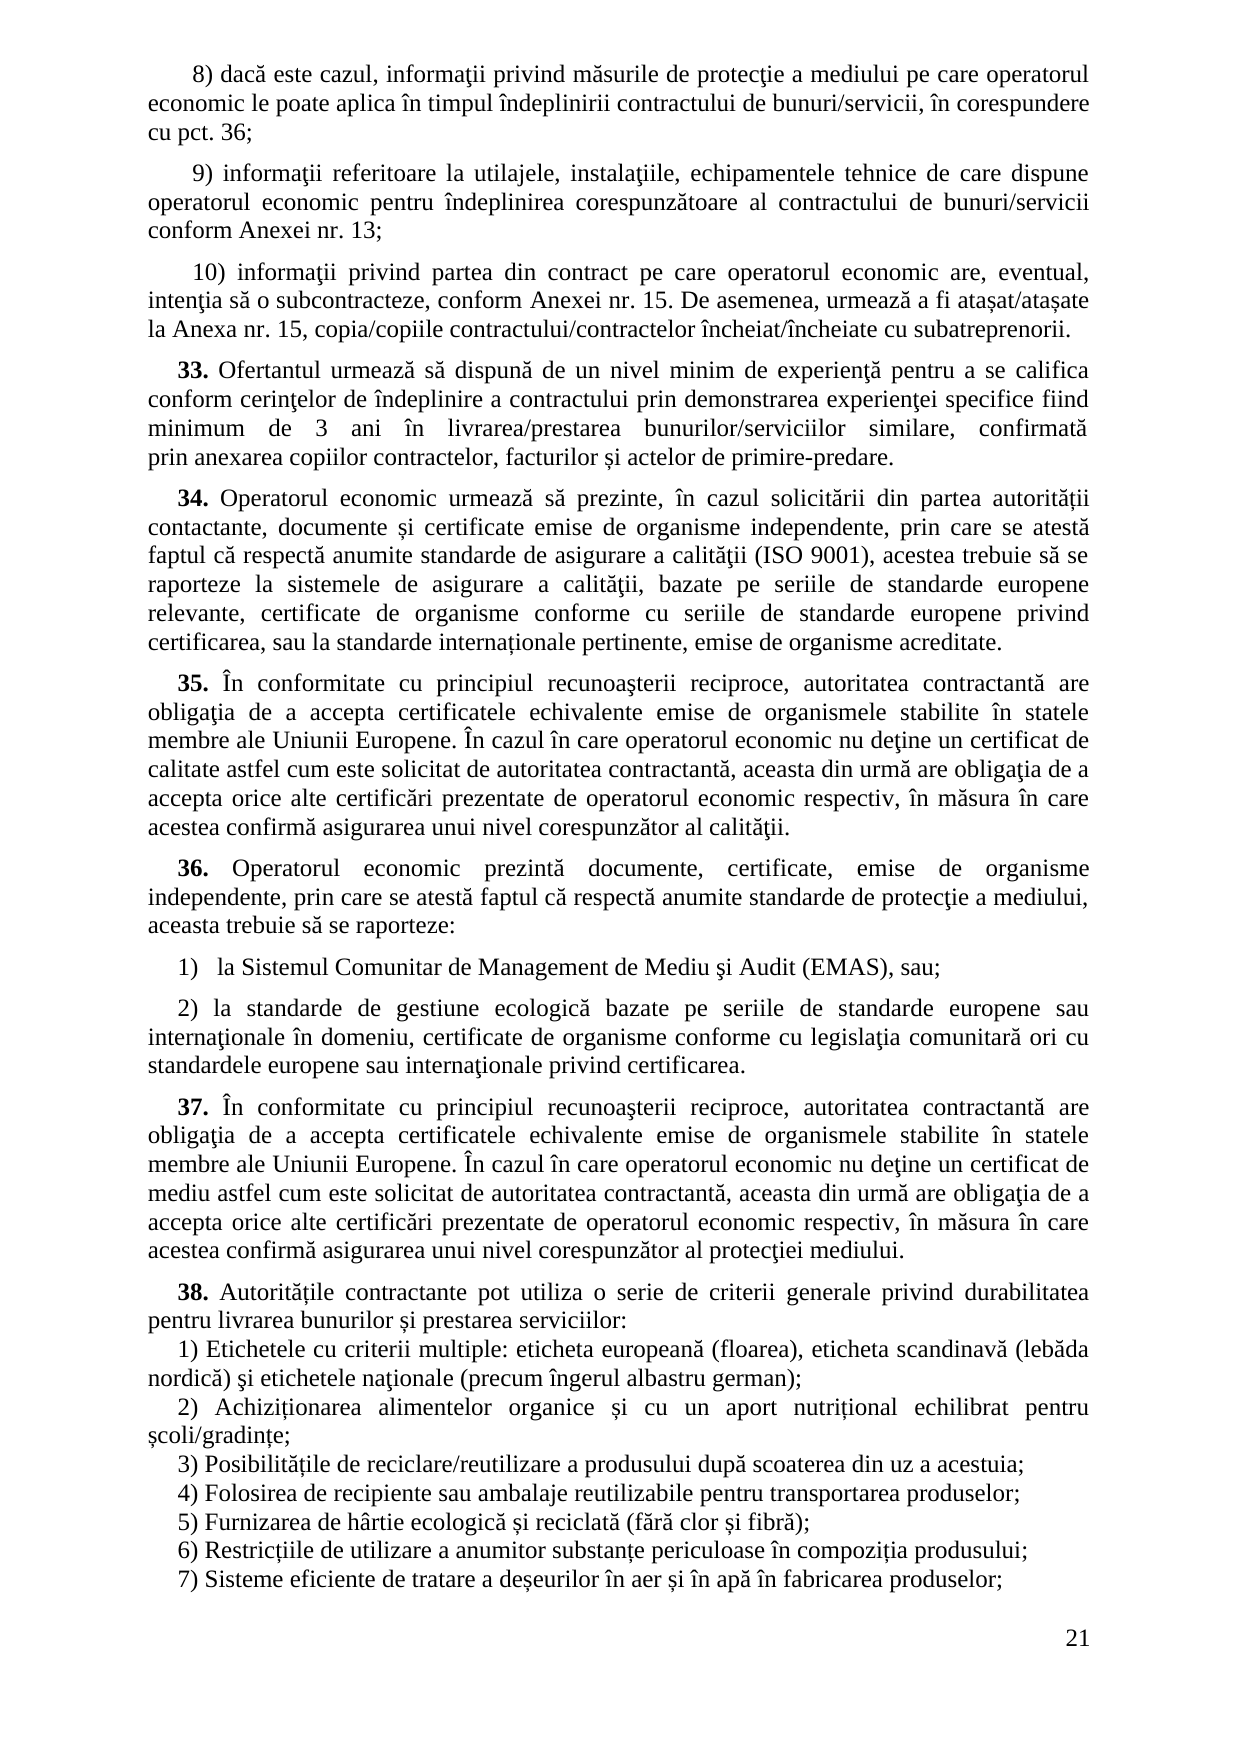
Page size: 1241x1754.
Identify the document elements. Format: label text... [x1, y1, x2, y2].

list 36. Operatorul economic prezintă documente, certificate, emise de organisme independente, prin care se atestă faptul că respectă anumite standarde de protecţie a mediului, aceasta trebuie să se raporteze: [148, 853, 1090, 939]
text 1) Etichetele cu criterii multiple: eticheta europeană (floarea), eticheta scandinavă (lebăda nordică) şi etichetele naţionale (precum îngerul albastru german); [148, 1334, 1090, 1392]
list 33. Ofertantul urmează să dispună de un nivel minim de experienţă pentru a se califica conform cerinţelor de îndeplinire a contractului prin demonstrarea experienţei specifice fiind minimum de 3 ani în livrarea/prestarea bunurilor/serviciilor similare, confirmată prin anexarea copiilor contractelor, facturilor și actelor de primire-predare. [148, 355, 1090, 470]
list 8) dacă este cazul, informaţii privind măsurile de protecţie a mediului pe care operatorul economic le poate aplica în timpul îndeplinirii contractului de bunuri/servicii, în corespundere cu pct. 36; [148, 59, 1090, 145]
list 9) informaţii referitoare la utilajele, instalaţiile, echipamentele tehnice de care dispune operatorul economic pentru îndeplinirea corespunzătoare al contractului de bunuri/servicii conform Anexei nr. 13; [148, 158, 1090, 244]
list 34. Operatorul economic urmează să prezinte, în cazul solicitării din partea autorității contactante, documente și certificate emise de organisme independente, prin care se atestă faptul că respectă anumite standarde de asigurare a calităţii (ISO 9001), acestea trebuie să se raporteze la sistemele de asigurare a calităţii, bazate pe seriile de standarde europene relevante, certificate de organisme conforme cu seriile de standarde europene privind certificarea, sau la standarde internaționale pertinente, emise de organisme acreditate. [148, 483, 1090, 655]
list 2) la standarde de gestiune ecologică bazate pe seriile de standarde europene sau internaţionale în domeniu, certificate de organisme conforme cu legislaţia comunitară ori cu standardele europene sau internaţionale privind certificarea. [148, 993, 1090, 1079]
text 2) Achiziționarea alimentelor organice și cu un aport nutrițional echilibrat pentru școli/gradințe; [148, 1392, 1090, 1449]
list 1) la Sistemul Comunitar de Management de Mediu şi Audit (EMAS), sau; [148, 952, 1090, 980]
text 7) Sisteme eficiente de tratare a deșeurilor în aer și în apă în fabricarea produselor; [148, 1564, 1090, 1593]
text 38. Autoritățile contractante pot utiliza o serie de criterii generale privind durabilitatea pentru livrarea bunurilor și prestarea serviciilor: [148, 1277, 1090, 1334]
list 10) informaţii privind partea din contract pe care operatorul economic are, eventual, intenţia să o subcontracteze, conform Anexei nr. 15. De asemenea, urmează a fi atașat/atașate la Anexa nr. 15, copia/copiile contractului/contractelor încheiat/încheiate cu subatreprenorii. [148, 257, 1090, 343]
text 4) Folosirea de recipiente sau ambalaje reutilizabile pentru transportarea produselor; [148, 1478, 1090, 1507]
list 35. În conformitate cu principiul recunoaşterii reciproce, autoritatea contractantă are obligaţia de a accepta certificatele echivalente emise de organismele stabilite în statele membre ale Uniunii Europene. În cazul în care operatorul economic nu deţine un certificat de calitate astfel cum este solicitat de autoritatea contractantă, aceasta din urmă are obligaţia de a accepta orice alte certificări prezentate de operatorul economic respectiv, în măsura în care acestea confirmă asigurarea unui nivel corespunzător al calităţii. [148, 668, 1090, 840]
text 5) Furnizarea de hârtie ecologică și reciclată (fără clor și fibră); [148, 1507, 1090, 1535]
list 37. În conformitate cu principiul recunoaşterii reciproce, autoritatea contractantă are obligaţia de a accepta certificatele echivalente emise de organismele stabilite în statele membre ale Uniunii Europene. În cazul în care operatorul economic nu deţine un certificat de mediu astfel cum este solicitat de autoritatea contractantă, aceasta din urmă are obligaţia de a accepta orice alte certificări prezentate de operatorul economic respectiv, în măsura în care acestea confirmă asigurarea unui nivel corespunzător al protecţiei mediului. [148, 1092, 1090, 1264]
text 6) Restricțiile de utilizare a anumitor substanțe periculoase în compoziția produsului; [148, 1535, 1090, 1564]
text 3) Posibilitățile de reciclare/reutilizare a produsului după scoaterea din uz a acestuia; [148, 1449, 1090, 1478]
